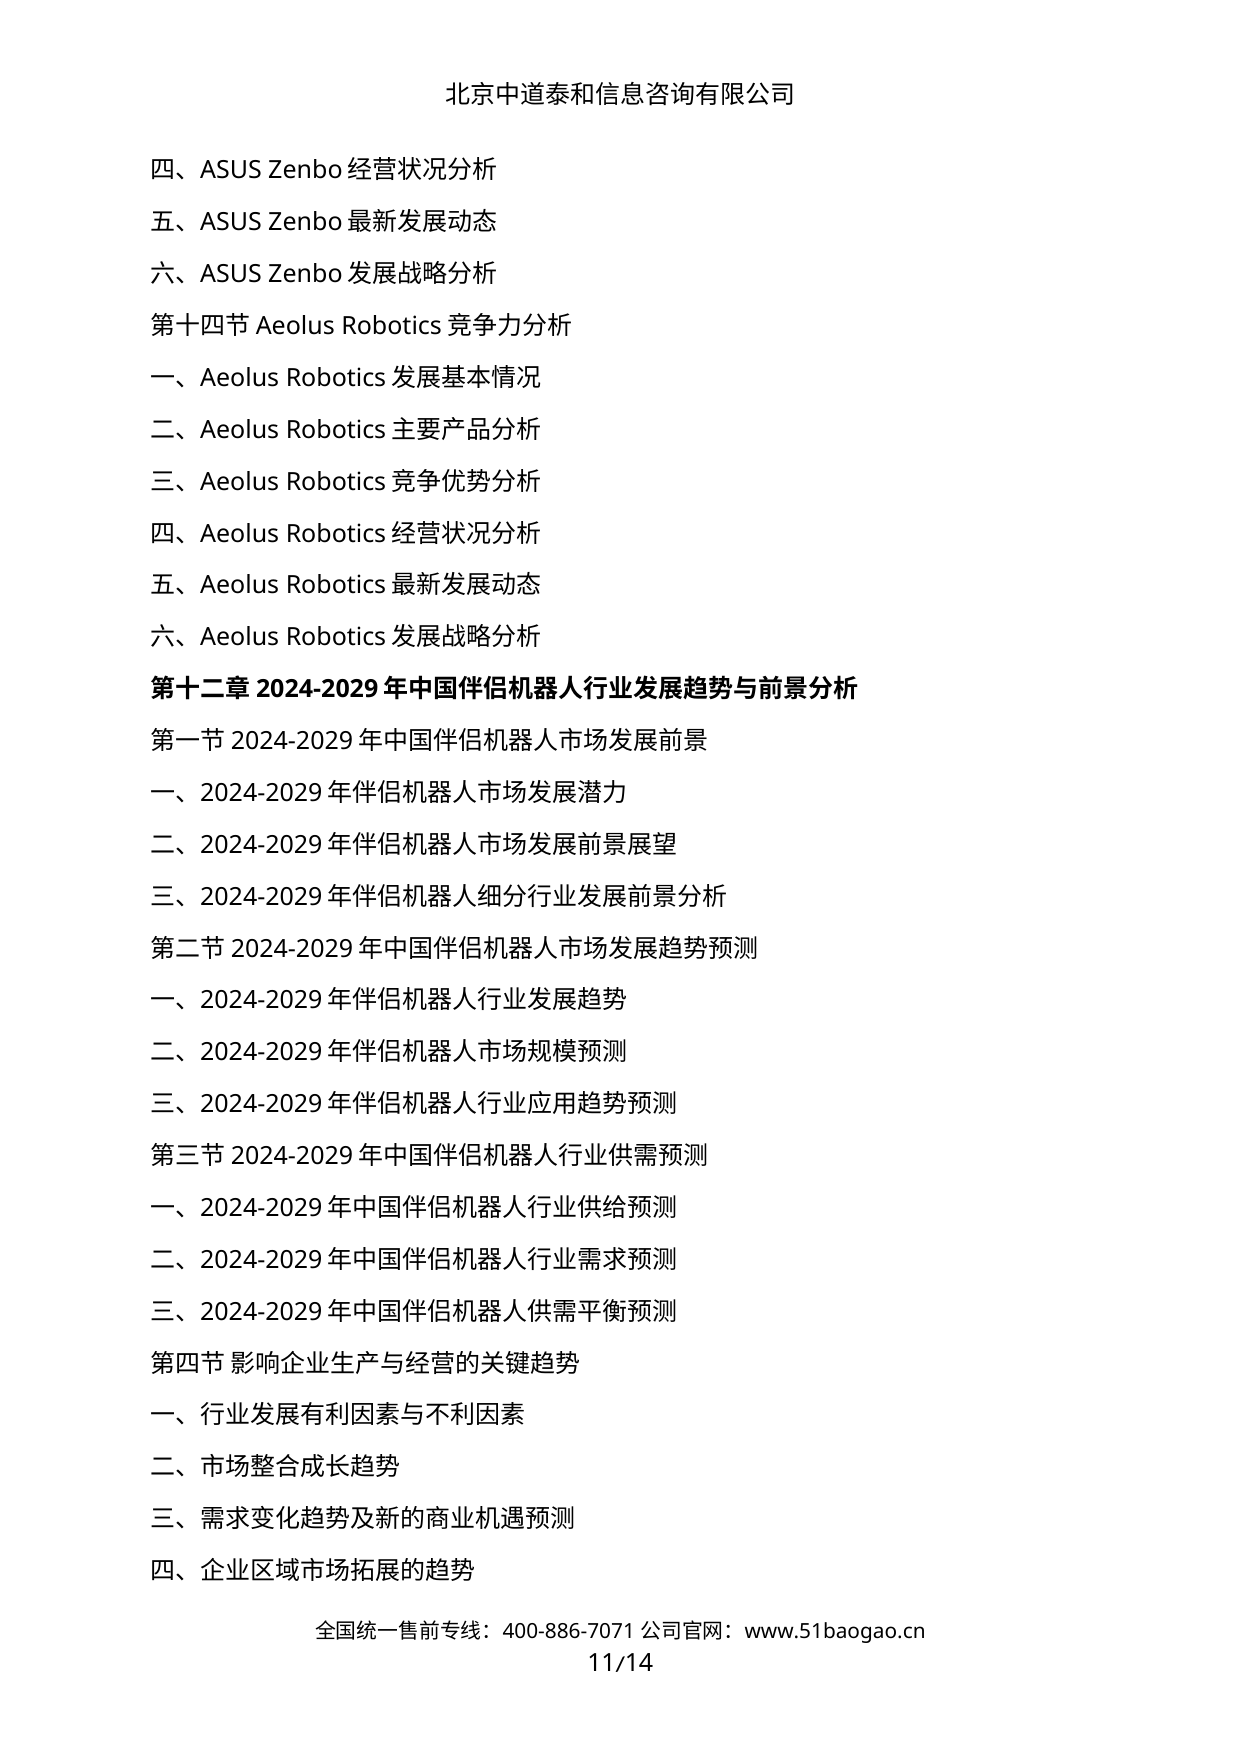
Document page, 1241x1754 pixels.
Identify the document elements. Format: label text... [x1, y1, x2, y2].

text 四、Aeolus Robotics经营状况分析 [150, 513, 1090, 549]
text 四、ASUS Zenbo经营状况分析 [150, 150, 1090, 186]
text 五、Aeolus Robotics最新发展动态 [150, 565, 1090, 601]
text 第一节 2024-2029年中国伴侣机器人市场发展前景 [150, 721, 1090, 757]
text 二、2024-2029年伴侣机器人市场发展前景展望 [150, 824, 1090, 861]
text 三、2024-2029年伴侣机器人细分行业发展前景分析 [150, 876, 1090, 912]
text 第四节 影响企业生产与经营的关键趋势 [150, 1343, 1090, 1379]
text 二、Aeolus Robotics主要产品分析 [150, 409, 1090, 446]
text 一、Aeolus Robotics发展基本情况 [150, 357, 1090, 394]
text 第十二章 2024-2029年中国伴侣机器人行业发展趋势与前景分析 [150, 669, 1090, 705]
text 一、行业发展有利因素与不利因素 [150, 1395, 1090, 1431]
text 三、需求变化趋势及新的商业机遇预测 [150, 1499, 1090, 1535]
text 二、2024-2029年伴侣机器人市场规模预测 [150, 1032, 1090, 1068]
text 第二节 2024-2029年中国伴侣机器人市场发展趋势预测 [150, 928, 1090, 964]
text 三、2024-2029年中国伴侣机器人供需平衡预测 [150, 1291, 1090, 1327]
text 二、2024-2029年中国伴侣机器人行业需求预测 [150, 1239, 1090, 1276]
text 第十四节 Aeolus Robotics竞争力分析 [150, 306, 1090, 342]
text 四、企业区域市场拓展的趋势 [150, 1551, 1090, 1587]
text 三、2024-2029年伴侣机器人行业应用趋势预测 [150, 1084, 1090, 1120]
text 五、ASUS Zenbo最新发展动态 [150, 202, 1090, 238]
text 二、市场整合成长趋势 [150, 1447, 1090, 1483]
text 六、Aeolus Robotics发展战略分析 [150, 617, 1090, 653]
text 一、2024-2029年伴侣机器人行业发展趋势 [150, 980, 1090, 1016]
text 六、ASUS Zenbo发展战略分析 [150, 254, 1090, 290]
text 第三节 2024-2029年中国伴侣机器人行业供需预测 [150, 1136, 1090, 1172]
text 一、2024-2029年中国伴侣机器人行业供给预测 [150, 1187, 1090, 1224]
text 三、Aeolus Robotics竞争优势分析 [150, 461, 1090, 497]
text 一、2024-2029年伴侣机器人市场发展潜力 [150, 772, 1090, 809]
